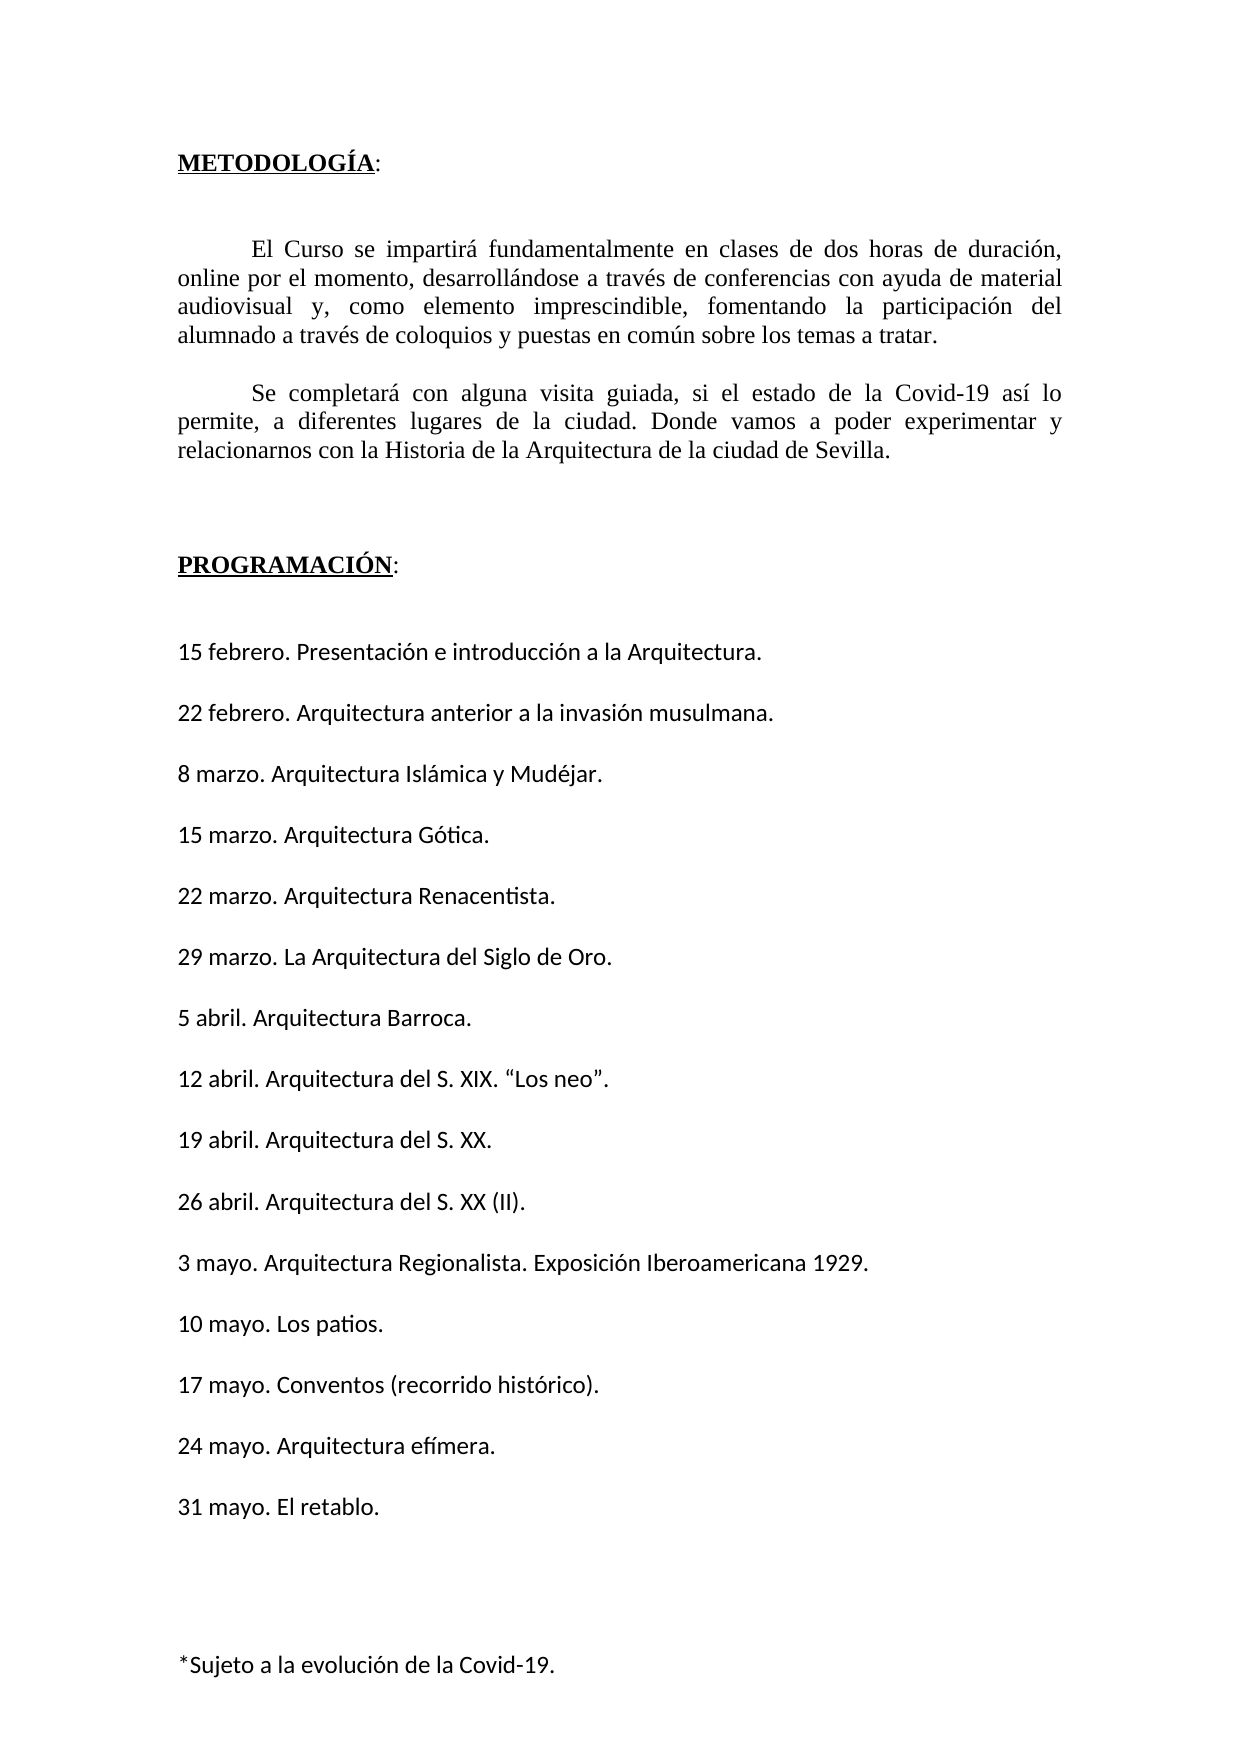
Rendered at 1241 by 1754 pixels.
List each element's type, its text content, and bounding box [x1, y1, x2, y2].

text El Curso se impartirá fundamentalmente en clases de dos horas de duración, online por el momento, desarrollándose a través de conferencias con ayuda de material audiovisual y, como elemento imprescindible, fomentando la participación del alumnado a través de coloquios y puestas en común sobre los temas a tratar. [177, 234, 1063, 349]
text 12 abril. Arquitectura del S. XIX. “Los neo”. [177, 1064, 1063, 1094]
text 19 abril. Arquitectura del S. XX. [177, 1125, 1063, 1155]
text 29 marzo. La Arquitectura del Siglo de Oro. [177, 942, 1063, 972]
text 15 marzo. Arquitectura Gótica. [177, 819, 1063, 850]
text 26 abril. Arquitectura del S. XX (II). [177, 1186, 1063, 1216]
text METODOLOGÍA: [177, 148, 1063, 176]
text 22 marzo. Arquitectura Renacentista. [177, 881, 1063, 911]
text 24 mayo. Arquitectura efímera. [177, 1430, 1063, 1460]
text 17 mayo. Conventos (recorrido histórico). [177, 1369, 1063, 1399]
text 8 marzo. Arquitectura Islámica y Mudéjar. [177, 758, 1063, 789]
text 31 mayo. El retablo. [177, 1491, 1063, 1521]
text PROGRAMACIÓN: [177, 550, 1063, 579]
text 5 abril. Arquitectura Barroca. [177, 1003, 1063, 1033]
text 3 mayo. Arquitectura Regionalista. Exposición Iberoamericana 1929. [177, 1247, 1063, 1277]
text 22 febrero. Arquitectura anterior a la invasión musulmana. [177, 697, 1063, 728]
text 10 mayo. Los patios. [177, 1308, 1063, 1338]
text Se completará con alguna visita guiada, si el estado de la Covid-19 así lo permite, a diferentes lugares de la ciudad. Donde vamos a poder experimentar y relacionarnos con la Historia de la Arquitectura de la ciudad de Sevilla. [177, 378, 1063, 464]
text 15 febrero. Presentación e introducción a la Arquitectura. [177, 636, 1063, 667]
